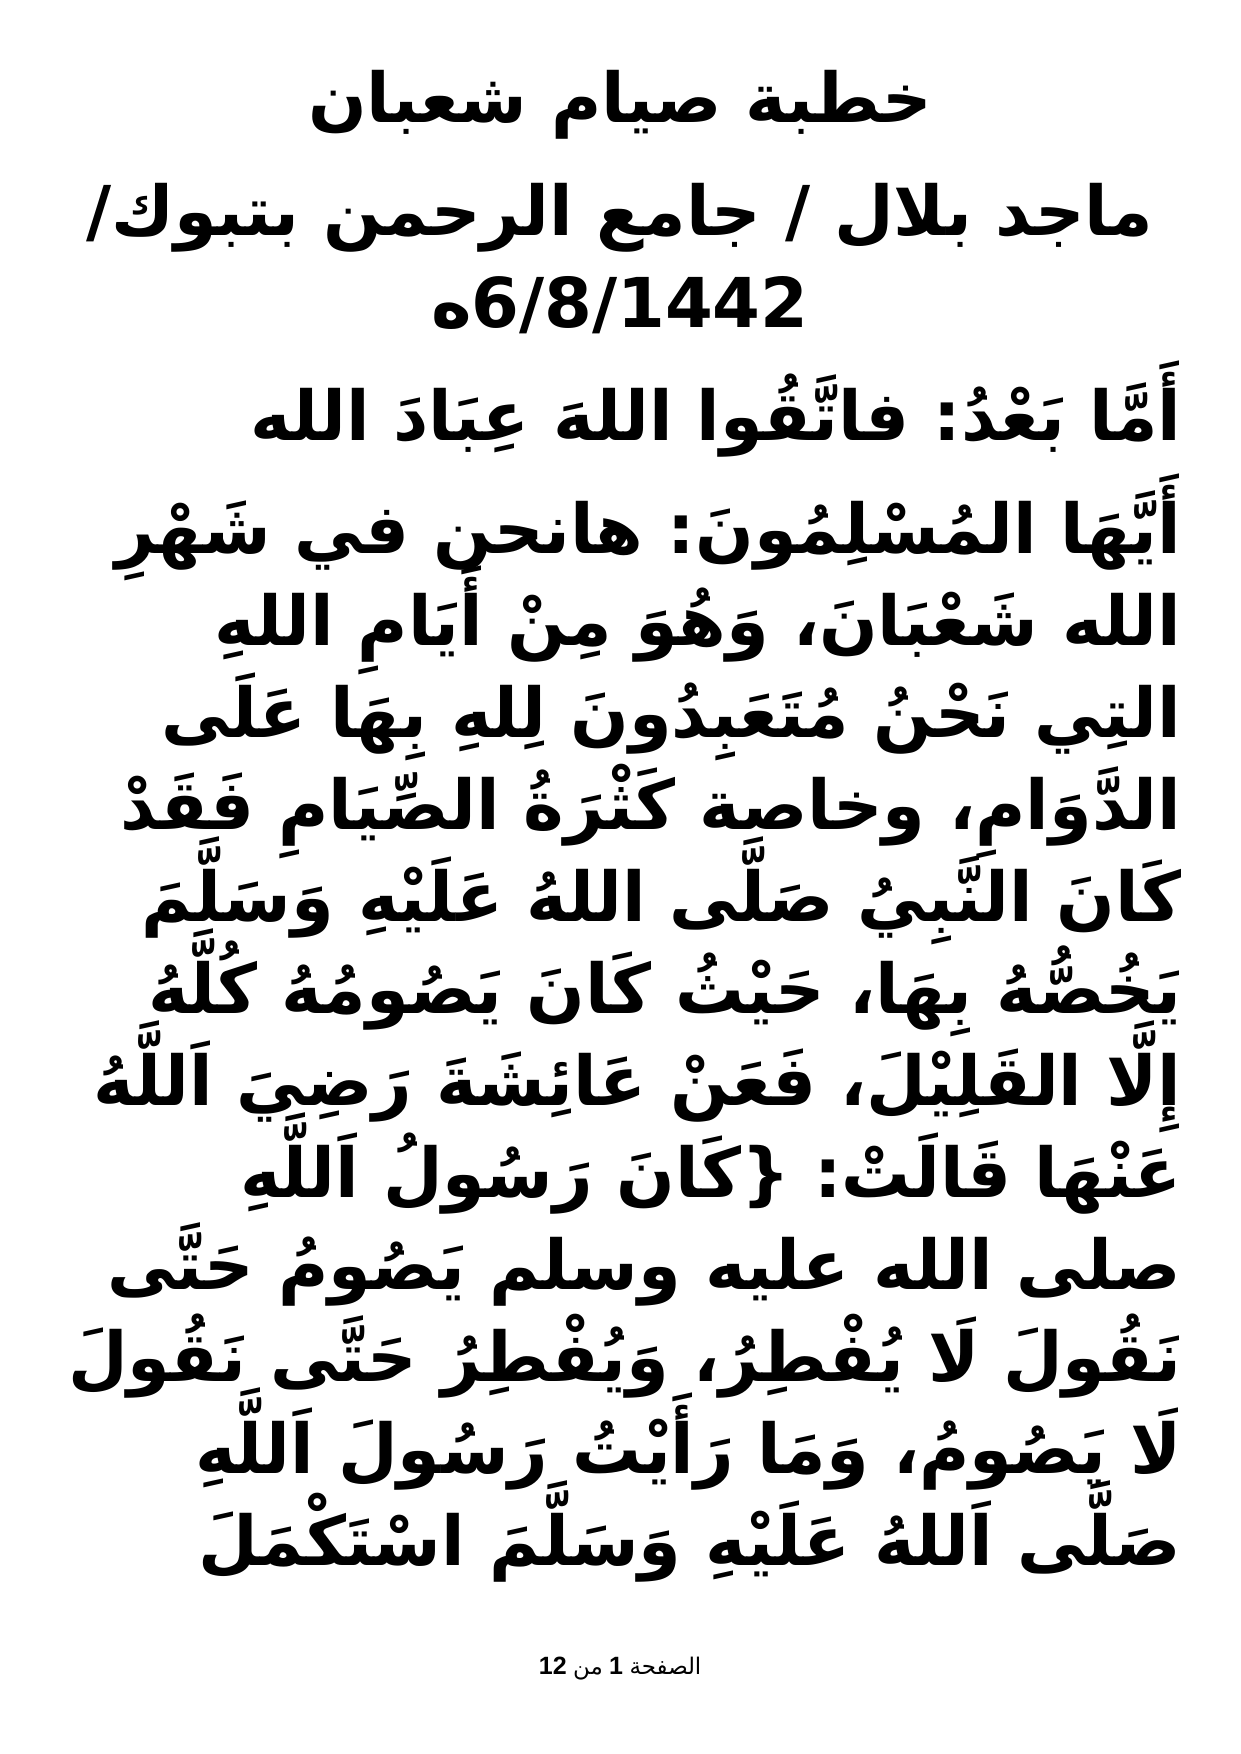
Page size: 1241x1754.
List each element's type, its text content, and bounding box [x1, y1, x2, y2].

text أَمَّا بَعْدُ: فاتَّقُوا اللهَ عِبَادَ الله [59, 377, 1181, 457]
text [59, 489, 1181, 1581]
text ماجد بلال / جامع الرحمن بتبوك/6/8/1442ه [59, 172, 1181, 344]
text خطبة صيام شعبان [59, 59, 1181, 139]
